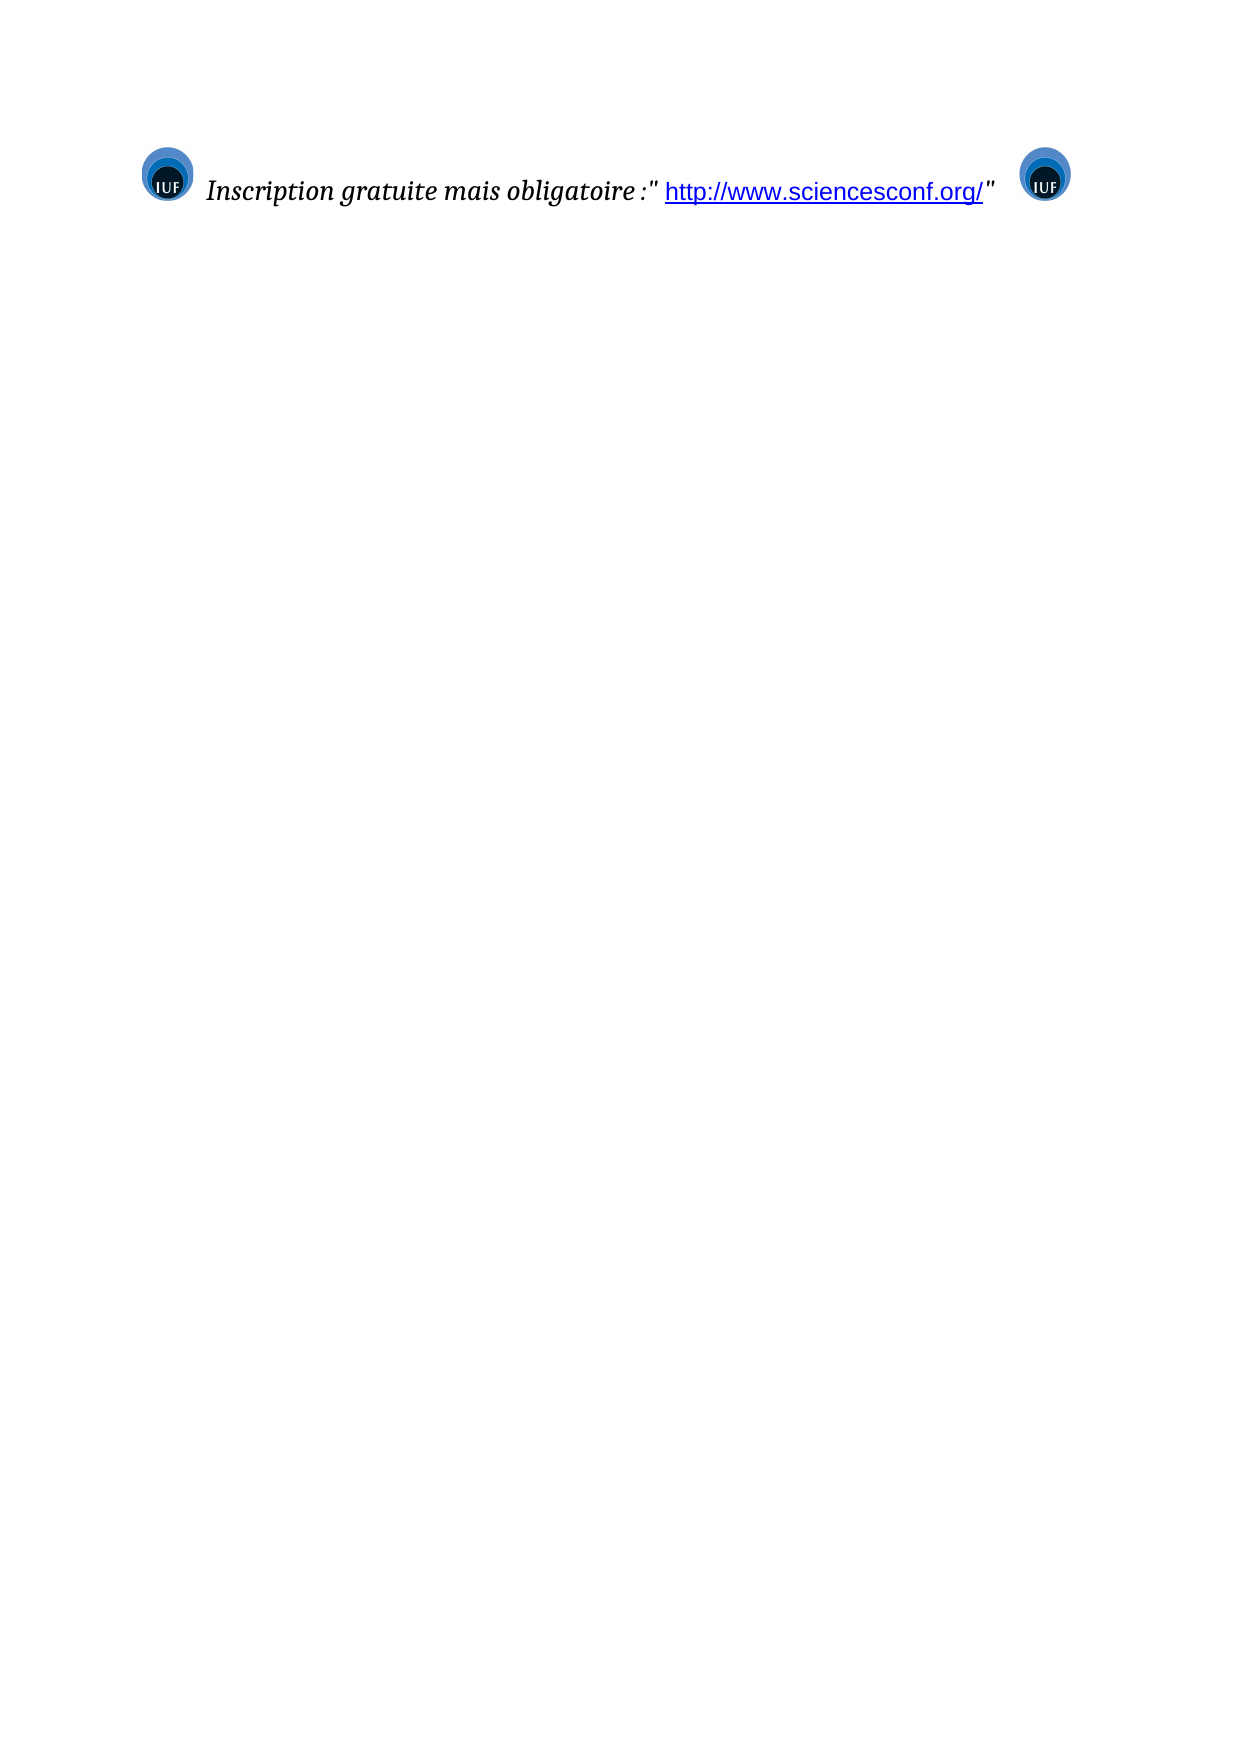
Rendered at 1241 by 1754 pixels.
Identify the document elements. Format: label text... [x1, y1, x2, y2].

text Inscription gratuite mais obligatoire :" http://www.sciencesconf.org/" [103, 148, 1211, 208]
picture [141, 147, 194, 201]
picture [1019, 147, 1071, 201]
